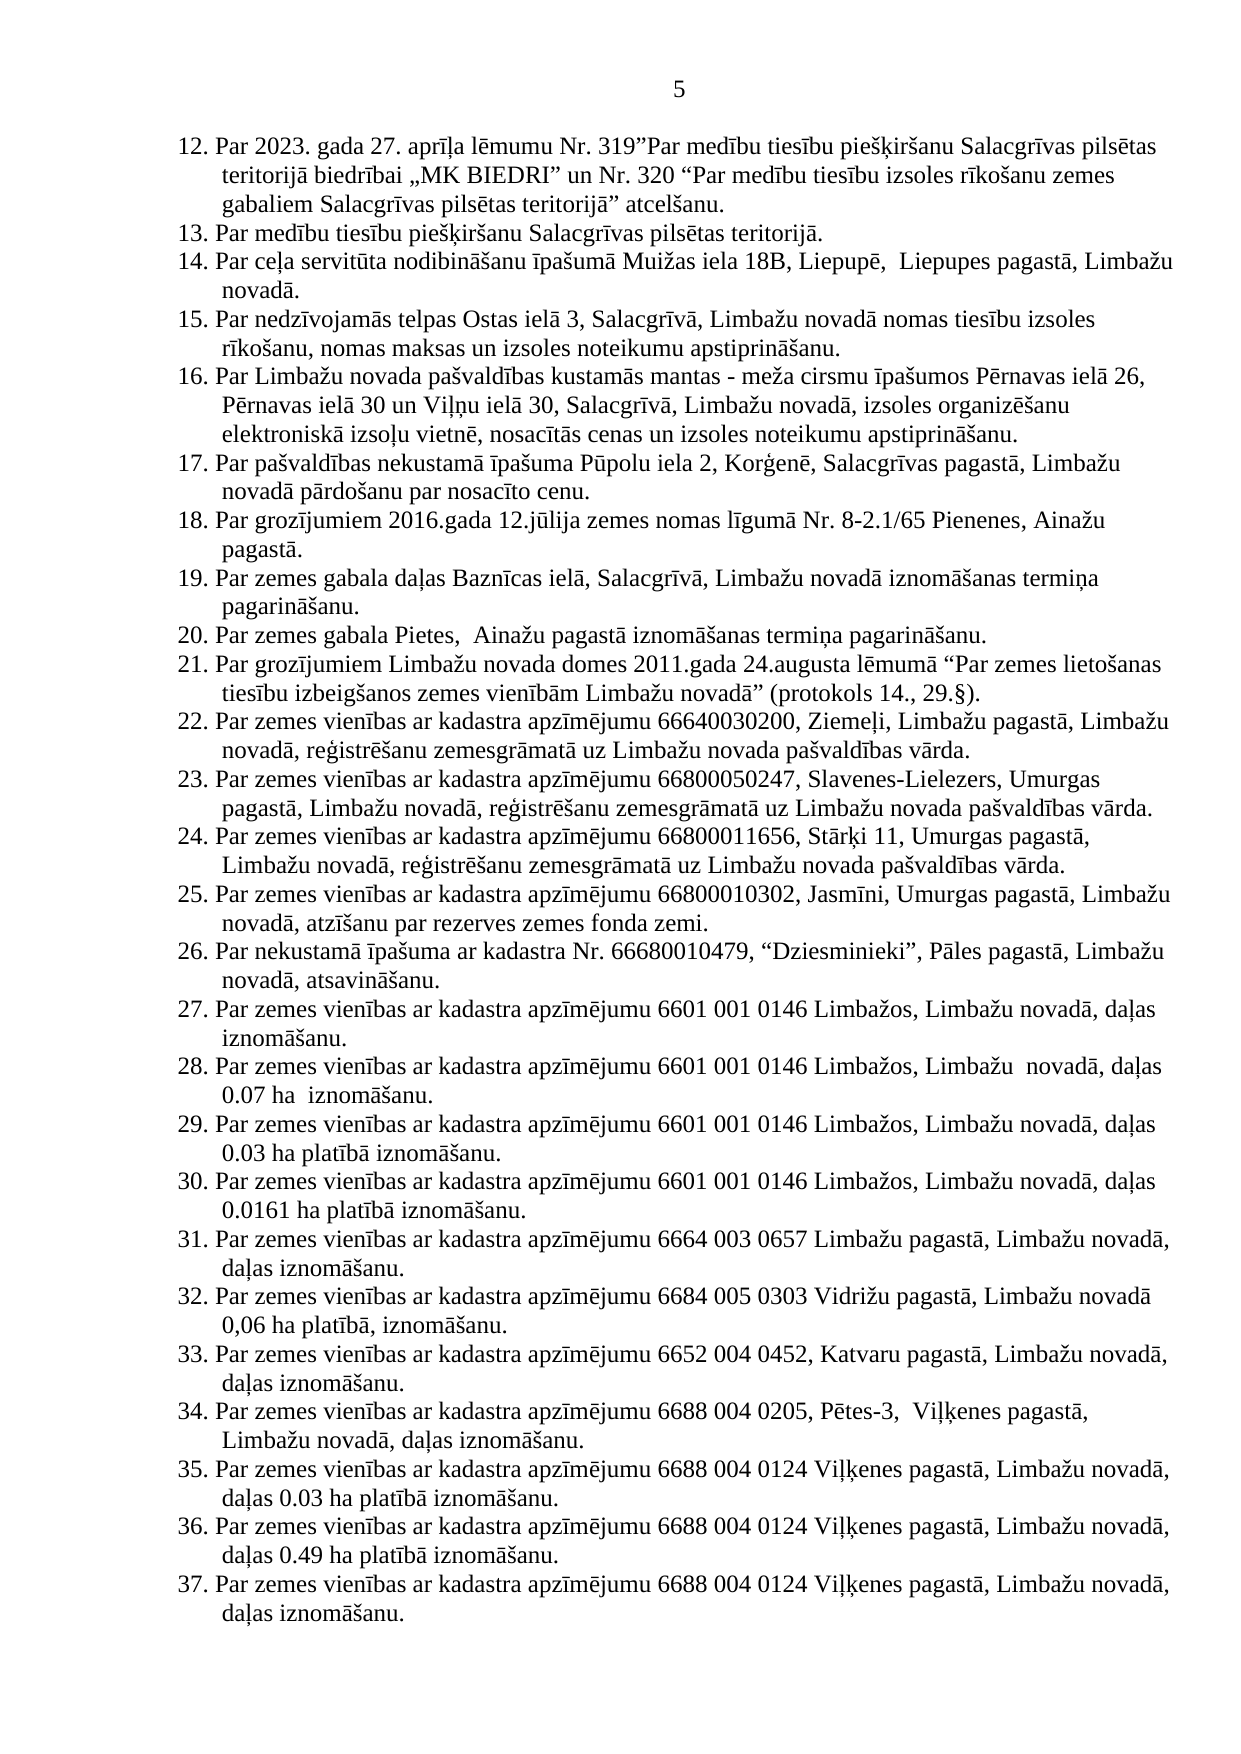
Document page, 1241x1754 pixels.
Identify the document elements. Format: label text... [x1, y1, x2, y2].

text 23. Par zemes vienības ar kadastra apzīmējumu 66800050247, Slavenes-Lielezers, Umurgas pagastā, Limbažu novadā, reģistrēšanu zemesgrāmatā uz Limbažu novada pašvaldības vārda. [177, 764, 1181, 821]
text 15. Par nedzīvojamās telpas Ostas ielā 3, Salacgrīvā, Limbažu novadā nomas tiesību izsoles rīkošanu, nomas maksas un izsoles noteikumu apstiprināšanu. [177, 304, 1181, 361]
text 14. Par ceļa servitūta nodibināšanu īpašumā Muižas iela 18B, Liepupē, Liepupes pagastā, Limbažu novadā. [177, 246, 1181, 304]
text 33. Par zemes vienības ar kadastra apzīmējumu 6652 004 0452, Katvaru pagastā, Limbažu novadā, daļas iznomāšanu. [177, 1339, 1181, 1396]
text 17. Par pašvaldības nekustamā īpašuma Pūpolu iela 2, Korģenē, Salacgrīvas pagastā, Limbažu novadā pārdošanu par nosacīto cenu. [177, 448, 1181, 505]
text 37. Par zemes vienības ar kadastra apzīmējumu 6688 004 0124 Viļķenes pagastā, Limbažu novadā, daļas iznomāšanu. [177, 1569, 1181, 1626]
text 31. Par zemes vienības ar kadastra apzīmējumu 6664 003 0657 Limbažu pagastā, Limbažu novadā, daļas iznomāšanu. [177, 1224, 1181, 1281]
text 28. Par zemes vienības ar kadastra apzīmējumu 6601 001 0146 Limbažos, Limbažu novadā, daļas 0.07 ha iznomāšanu. [177, 1051, 1181, 1109]
text 26. Par nekustamā īpašuma ar kadastra Nr. 66680010479, “Dziesminieki”, Pāles pagastā, Limbažu novadā, atsavināšanu. [177, 936, 1181, 994]
text 27. Par zemes vienības ar kadastra apzīmējumu 6601 001 0146 Limbažos, Limbažu novadā, daļas iznomāšanu. [177, 994, 1181, 1051]
text 22. Par zemes vienības ar kadastra apzīmējumu 66640030200, Ziemeļi, Limbažu pagastā, Limbažu novadā, reģistrēšanu zemesgrāmatā uz Limbažu novada pašvaldības vārda. [177, 706, 1181, 764]
text 24. Par zemes vienības ar kadastra apzīmējumu 66800011656, Stārķi 11, Umurgas pagastā, Limbažu novadā, reģistrēšanu zemesgrāmatā uz Limbažu novada pašvaldības vārda. [177, 821, 1181, 879]
text 36. Par zemes vienības ar kadastra apzīmējumu 6688 004 0124 Viļķenes pagastā, Limbažu novadā, daļas 0.49 ha platībā iznomāšanu. [177, 1511, 1181, 1569]
text 25. Par zemes vienības ar kadastra apzīmējumu 66800010302, Jasmīni, Umurgas pagastā, Limbažu novadā, atzīšanu par rezerves zemes fonda zemi. [177, 879, 1181, 936]
text 20. Par zemes gabala Pietes, Ainažu pagastā iznomāšanas termiņa pagarināšanu. [177, 620, 1181, 649]
text 29. Par zemes vienības ar kadastra apzīmējumu 6601 001 0146 Limbažos, Limbažu novadā, daļas 0.03 ha platībā iznomāšanu. [177, 1109, 1181, 1166]
text 18. Par grozījumiem 2016.gada 12.jūlija zemes nomas līgumā Nr. 8-2.1/65 Pienenes, Ainažu pagastā. [177, 505, 1181, 563]
text 30. Par zemes vienības ar kadastra apzīmējumu 6601 001 0146 Limbažos, Limbažu novadā, daļas 0.0161 ha platībā iznomāšanu. [177, 1166, 1181, 1224]
text 19. Par zemes gabala daļas Baznīcas ielā, Salacgrīvā, Limbažu novadā iznomāšanas termiņa pagarināšanu. [177, 563, 1181, 620]
text 12. Par 2023. gada 27. aprīļa lēmumu Nr. 319”Par medību tiesību piešķiršanu Salacgrīvas pilsētas teritorijā biedrībai „MK BIEDRI” un Nr. 320 “Par medību tiesību izsoles rīkošanu zemes gabaliem Salacgrīvas pilsētas teritorijā” atcelšanu. [177, 131, 1181, 218]
text 16. Par Limbažu novada pašvaldības kustamās mantas - meža cirsmu īpašumos Pērnavas ielā 26, Pērnavas ielā 30 un Viļņu ielā 30, Salacgrīvā, Limbažu novadā, izsoles organizēšanu elektroniskā izsoļu vietnē, nosacītās cenas un izsoles noteikumu apstiprināšanu. [177, 361, 1181, 448]
text 13. Par medību tiesību piešķiršanu Salacgrīvas pilsētas teritorijā. [177, 218, 1181, 246]
text 35. Par zemes vienības ar kadastra apzīmējumu 6688 004 0124 Viļķenes pagastā, Limbažu novadā, daļas 0.03 ha platībā iznomāšanu. [177, 1454, 1181, 1511]
text 21. Par grozījumiem Limbažu novada domes 2011.gada 24.augusta lēmumā “Par zemes lietošanas tiesību izbeigšanos zemes vienībām Limbažu novadā” (protokols 14., 29.§). [177, 649, 1181, 706]
text 32. Par zemes vienības ar kadastra apzīmējumu 6684 005 0303 Vidrižu pagastā, Limbažu novadā 0,06 ha platībā, iznomāšanu. [177, 1281, 1181, 1339]
text 34. Par zemes vienības ar kadastra apzīmējumu 6688 004 0205, Pētes-3, Viļķenes pagastā, Limbažu novadā, daļas iznomāšanu. [177, 1396, 1181, 1454]
